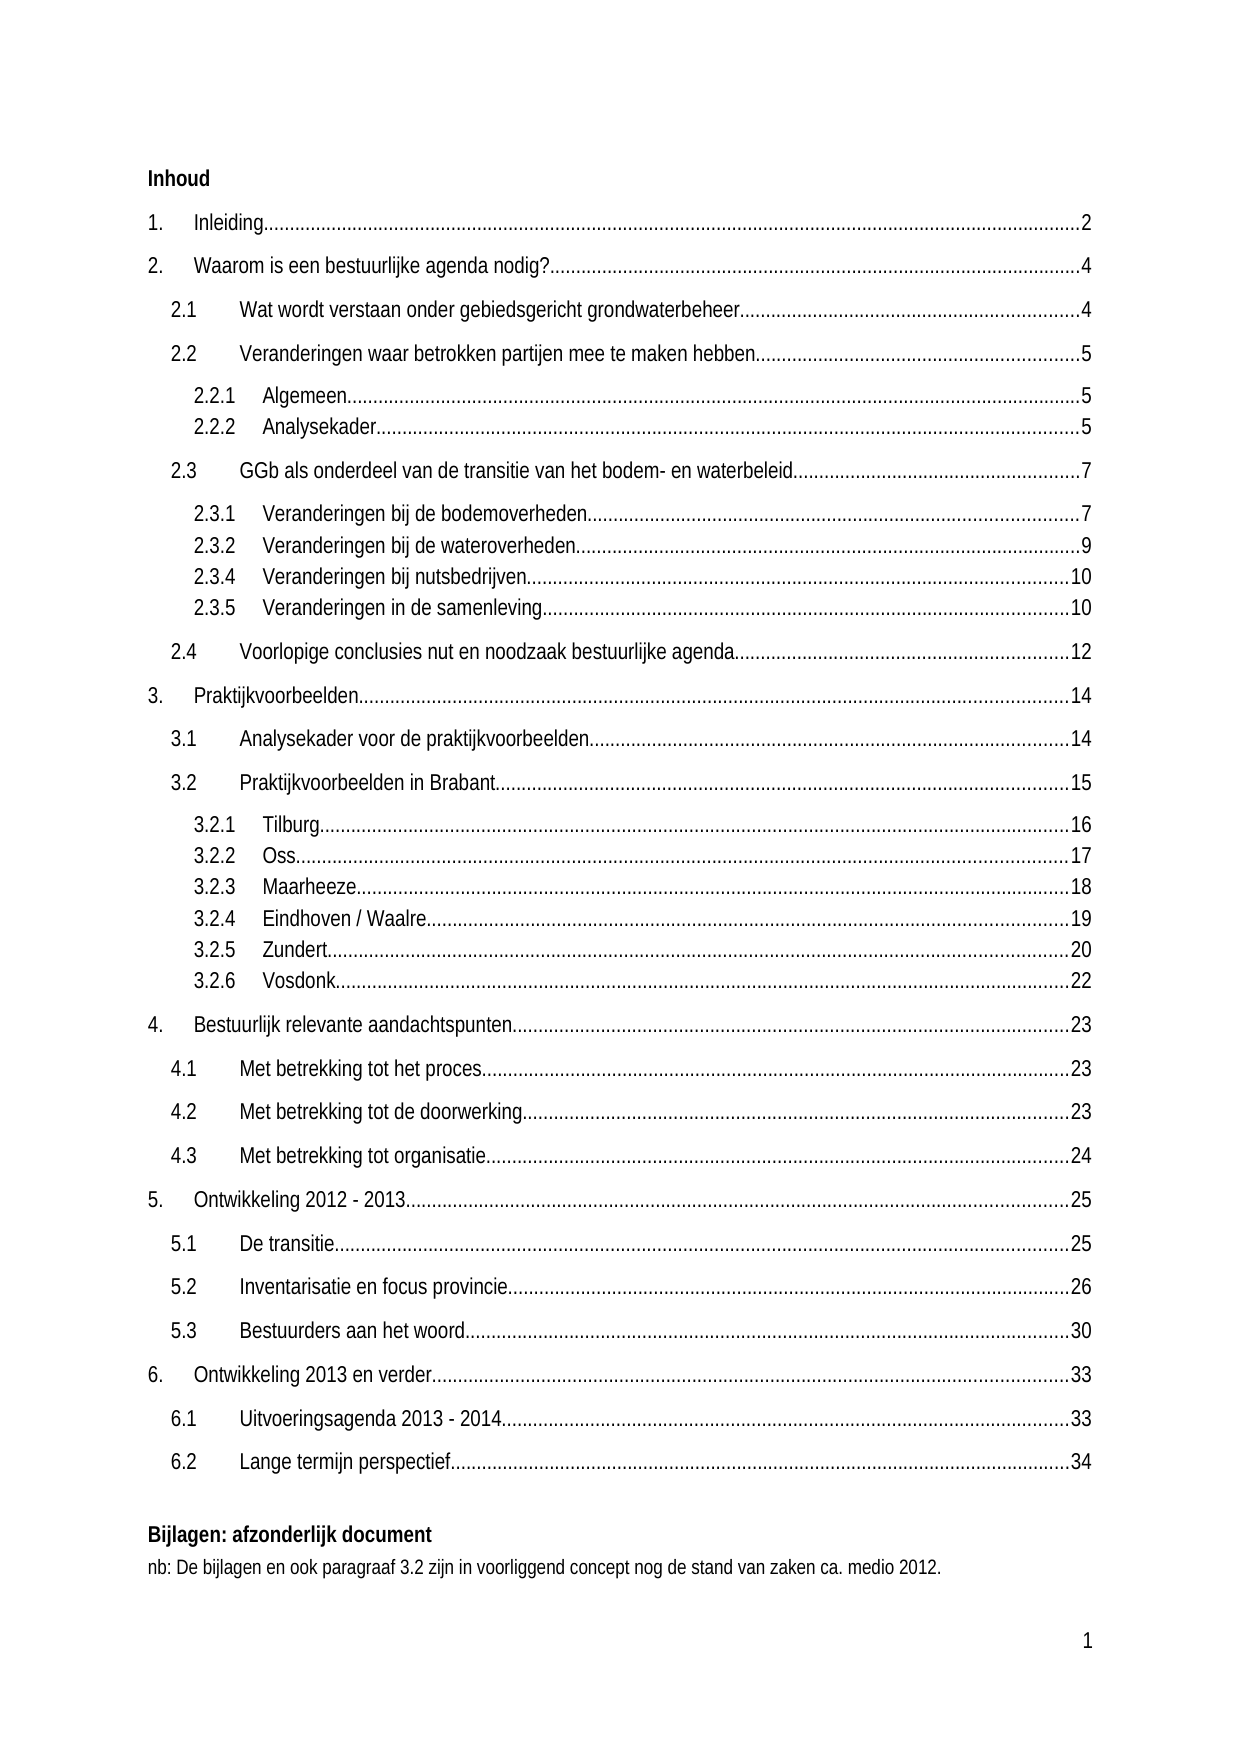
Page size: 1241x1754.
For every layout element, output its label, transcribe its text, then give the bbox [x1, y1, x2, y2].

text 6.1 Uitvoeringsagenda 2013 - 2014 33 [171, 1400, 1093, 1431]
text 3.2.5 Zundert 20 [193, 931, 1093, 962]
text 5.2 Inventarisatie en focus provincie 26 [171, 1268, 1093, 1300]
text 4.3 Met betrekking tot organisatie 24 [171, 1137, 1093, 1168]
text 2.3.2 Veranderingen bij de wateroverheden 9 [193, 527, 1093, 558]
text 2.3 GGb als onderdeel van de transitie van het bodem- en waterbeleid 7 [171, 452, 1093, 483]
text 3. Praktijkvoorbeelden 14 [148, 677, 1093, 708]
text 4.2 Met betrekking tot de doorwerking 23 [171, 1093, 1093, 1125]
text 2.1 Wat wordt verstaan onder gebiedsgericht grondwaterbeheer 4 [171, 291, 1093, 323]
text 2.4 Voorlopige conclusies nut en noodzaak bestuurlijke agenda 12 [171, 633, 1093, 664]
text 3.2.3 Maarheeze 18 [193, 868, 1093, 900]
text 5.1 De transitie 25 [171, 1225, 1093, 1256]
text 2.2.2 Analysekader 5 [193, 408, 1093, 439]
text Inhoud [148, 160, 1093, 191]
text 4. Bestuurlijk relevante aandachtspunten 23 [148, 1006, 1093, 1037]
text 3.2.1 Tilburg 16 [193, 806, 1093, 837]
text 5. Ontwikkeling 2012 - 2013 25 [148, 1181, 1093, 1212]
text 4.1 Met betrekking tot het proces 23 [171, 1050, 1093, 1081]
text 6.2 Lange termijn perspectief 34 [171, 1443, 1093, 1475]
text nb: De bijlagen en ook paragraaf 3.2 zijn in voorliggend concept nog de stand van zaken ca. medio 2012. [148, 1548, 1093, 1579]
text 6. Ontwikkeling 2013 en verder 33 [148, 1356, 1093, 1387]
text Bijlagen: afzonderlijk document [148, 1516, 1093, 1548]
text 2.3.1 Veranderingen bij de bodemoverheden 7 [193, 496, 1093, 527]
text 1. Inleiding 2 [148, 204, 1093, 235]
text 3.1 Analysekader voor de praktijkvoorbeelden 14 [171, 721, 1093, 752]
text 3.2.2 Oss 17 [193, 837, 1093, 868]
text 3.2.6 Vosdonk 22 [193, 962, 1093, 993]
text 2. Waarom is een bestuurlijke agenda nodig? 4 [148, 248, 1093, 279]
text 5.3 Bestuurders aan het woord 30 [171, 1312, 1093, 1343]
text 3.2.4 Eindhoven / Waalre 19 [193, 900, 1093, 931]
text 2.2.1 Algemeen 5 [193, 377, 1093, 408]
text 2.3.5 Veranderingen in de samenleving 10 [193, 589, 1093, 621]
text 2.2 Veranderingen waar betrokken partijen mee te maken hebben 5 [171, 335, 1093, 366]
text 2.3.4 Veranderingen bij nutsbedrijven 10 [193, 558, 1093, 589]
text 3.2 Praktijkvoorbeelden in Brabant 15 [171, 764, 1093, 796]
